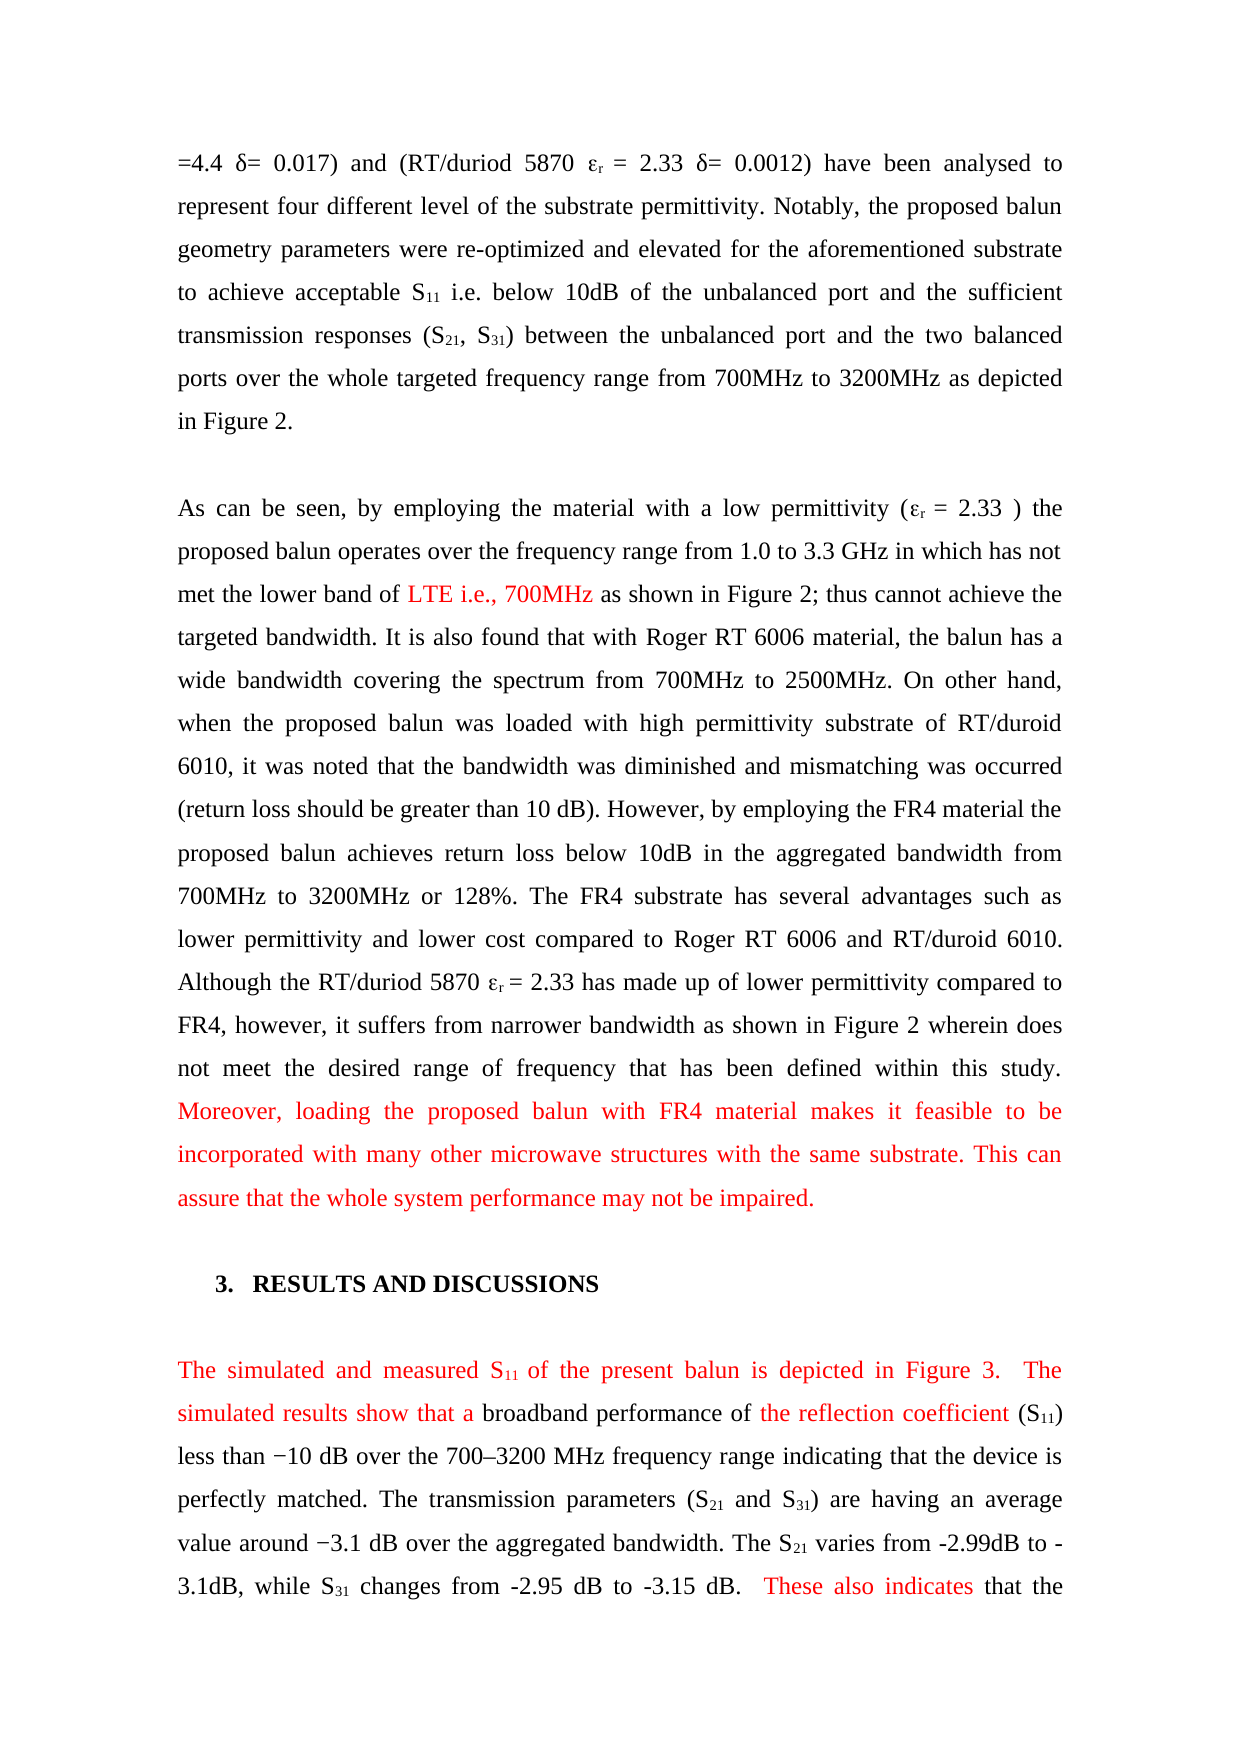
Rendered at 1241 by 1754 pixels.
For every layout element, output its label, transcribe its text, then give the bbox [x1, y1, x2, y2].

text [177, 148, 1063, 435]
list RESULTS AND DISCUSSIONS [215, 1269, 1063, 1298]
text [177, 1355, 1063, 1599]
text As can be seen, by employing the material with a low permittivity (r = 2.33 ) the proposed balun operates over the frequency range from 1.0 to 3.3 GHz in which has not met the lower band of LTE i.e., 700MHz as shown in Figure 2; thus cannot achieve the targeted bandwidth. It is also found that with Roger RT 6006 material, the balun has a wide bandwidth covering the spectrum from 700MHz to 2500MHz. On other hand, when the proposed balun was loaded with high permittivity substrate of RT/duroid 6010, it was noted that the bandwidth was diminished and mismatching was occurred (return loss should be greater than 10 dB). However, by employing the FR4 material the proposed balun achieves return loss below 10dB in the aggregated bandwidth from 700MHz to 3200MHz or 128%. The FR4 substrate has several advantages such as lower permittivity and lower cost compared to Roger RT 6006 and RT/duroid 6010. Although the RT/duriod 5870 r = 2.33 has made up of lower permittivity compared to FR4, however, it suffers from narrower bandwidth as shown in Figure 2 wherein does not meet the desired range of frequency that has been defined within this study. Moreover, loading the proposed balun with FR4 material makes it feasible to be incorporated with many other microwave structures with the same substrate. This can assure that the whole system performance may not be impaired. [177, 493, 1063, 1211]
